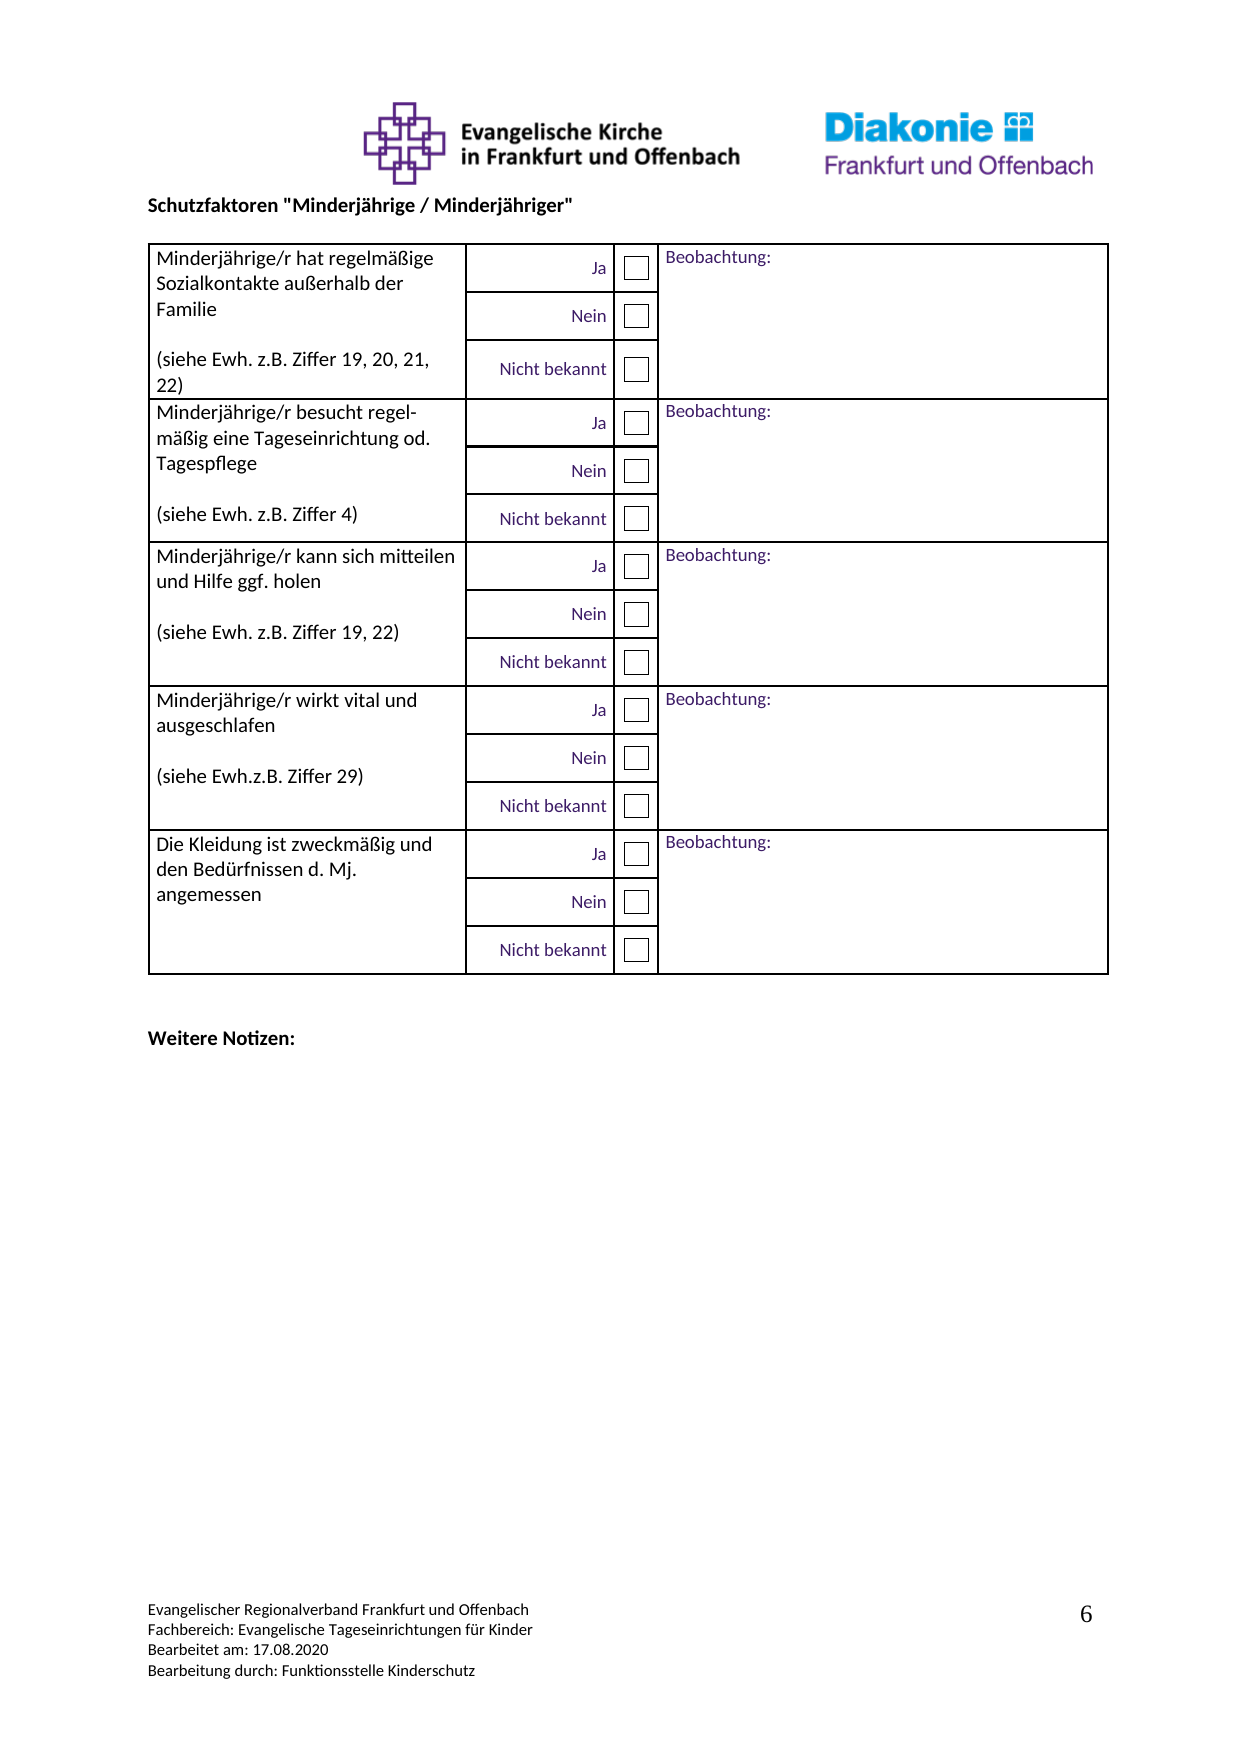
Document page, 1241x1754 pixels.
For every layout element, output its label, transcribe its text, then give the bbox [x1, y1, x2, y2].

table_header Beobachtung: [659, 245, 1107, 397]
table_cell Nein [467, 879, 613, 924]
text Weitere Notizen: [148, 1025, 1092, 1051]
table_cell Minderjährige/r kann sich mitteilen und Hilfe ggf. holen (siehe Ewh. z.B. Ziffer 19, 22) [150, 543, 465, 685]
table_cell [615, 543, 657, 589]
table_cell Minderjährige/r besucht regel-mäßig eine Tageseinrichtung od. Tagespflege (siehe Ewh. z.B. Ziffer 4) [150, 400, 465, 541]
table_cell [615, 591, 657, 637]
table_cell [615, 293, 657, 339]
table_cell Ja [467, 400, 613, 445]
table_cell [615, 400, 657, 445]
table_cell [615, 639, 657, 685]
table_cell [615, 783, 657, 829]
table_cell Beobachtung: [659, 400, 1107, 541]
table_cell Minderjährige/r wirkt vital und ausgeschlafen (siehe Ewh.z.B. Ziffer 29) [150, 687, 465, 829]
text Schutzfaktoren "Minderjährige / Minderjähriger" [148, 192, 1092, 217]
table_cell Beobachtung: [659, 687, 1107, 829]
table_cell [615, 879, 657, 924]
table_cell Beobachtung: [659, 831, 1107, 972]
table_cell [615, 831, 657, 877]
table_header [615, 245, 657, 291]
table_cell Die Kleidung ist zweckmäßig und den Bedürfnissen d. Mj. angemessen [150, 831, 465, 972]
table_cell [615, 687, 657, 733]
table_cell Nicht bekannt [467, 783, 613, 829]
table_cell Nein [467, 293, 613, 339]
picture [363, 102, 1093, 185]
table_cell [615, 341, 657, 397]
table_cell Nicht bekannt [467, 639, 613, 685]
table_cell Ja [467, 687, 613, 733]
table_cell [615, 448, 657, 493]
table_cell Nein [467, 591, 613, 637]
table_header Minderjährige/r hat regelmäßige Sozialkontakte außerhalb der Familie (siehe Ewh. z.B. Ziffer 19, 20, 21, 22) [150, 245, 465, 397]
table_cell Ja [467, 831, 613, 877]
table_cell Nicht bekannt [467, 495, 613, 541]
table_cell Beobachtung: [659, 543, 1107, 685]
table_cell [615, 495, 657, 541]
table_cell Nicht bekannt [467, 927, 613, 972]
table_cell [615, 735, 657, 781]
table_cell Nein [467, 735, 613, 781]
table_cell Ja [467, 543, 613, 589]
table_cell [615, 927, 657, 972]
table_header Ja [467, 245, 613, 291]
table_cell Nicht bekannt [467, 341, 613, 397]
table_cell Nein [467, 448, 613, 493]
